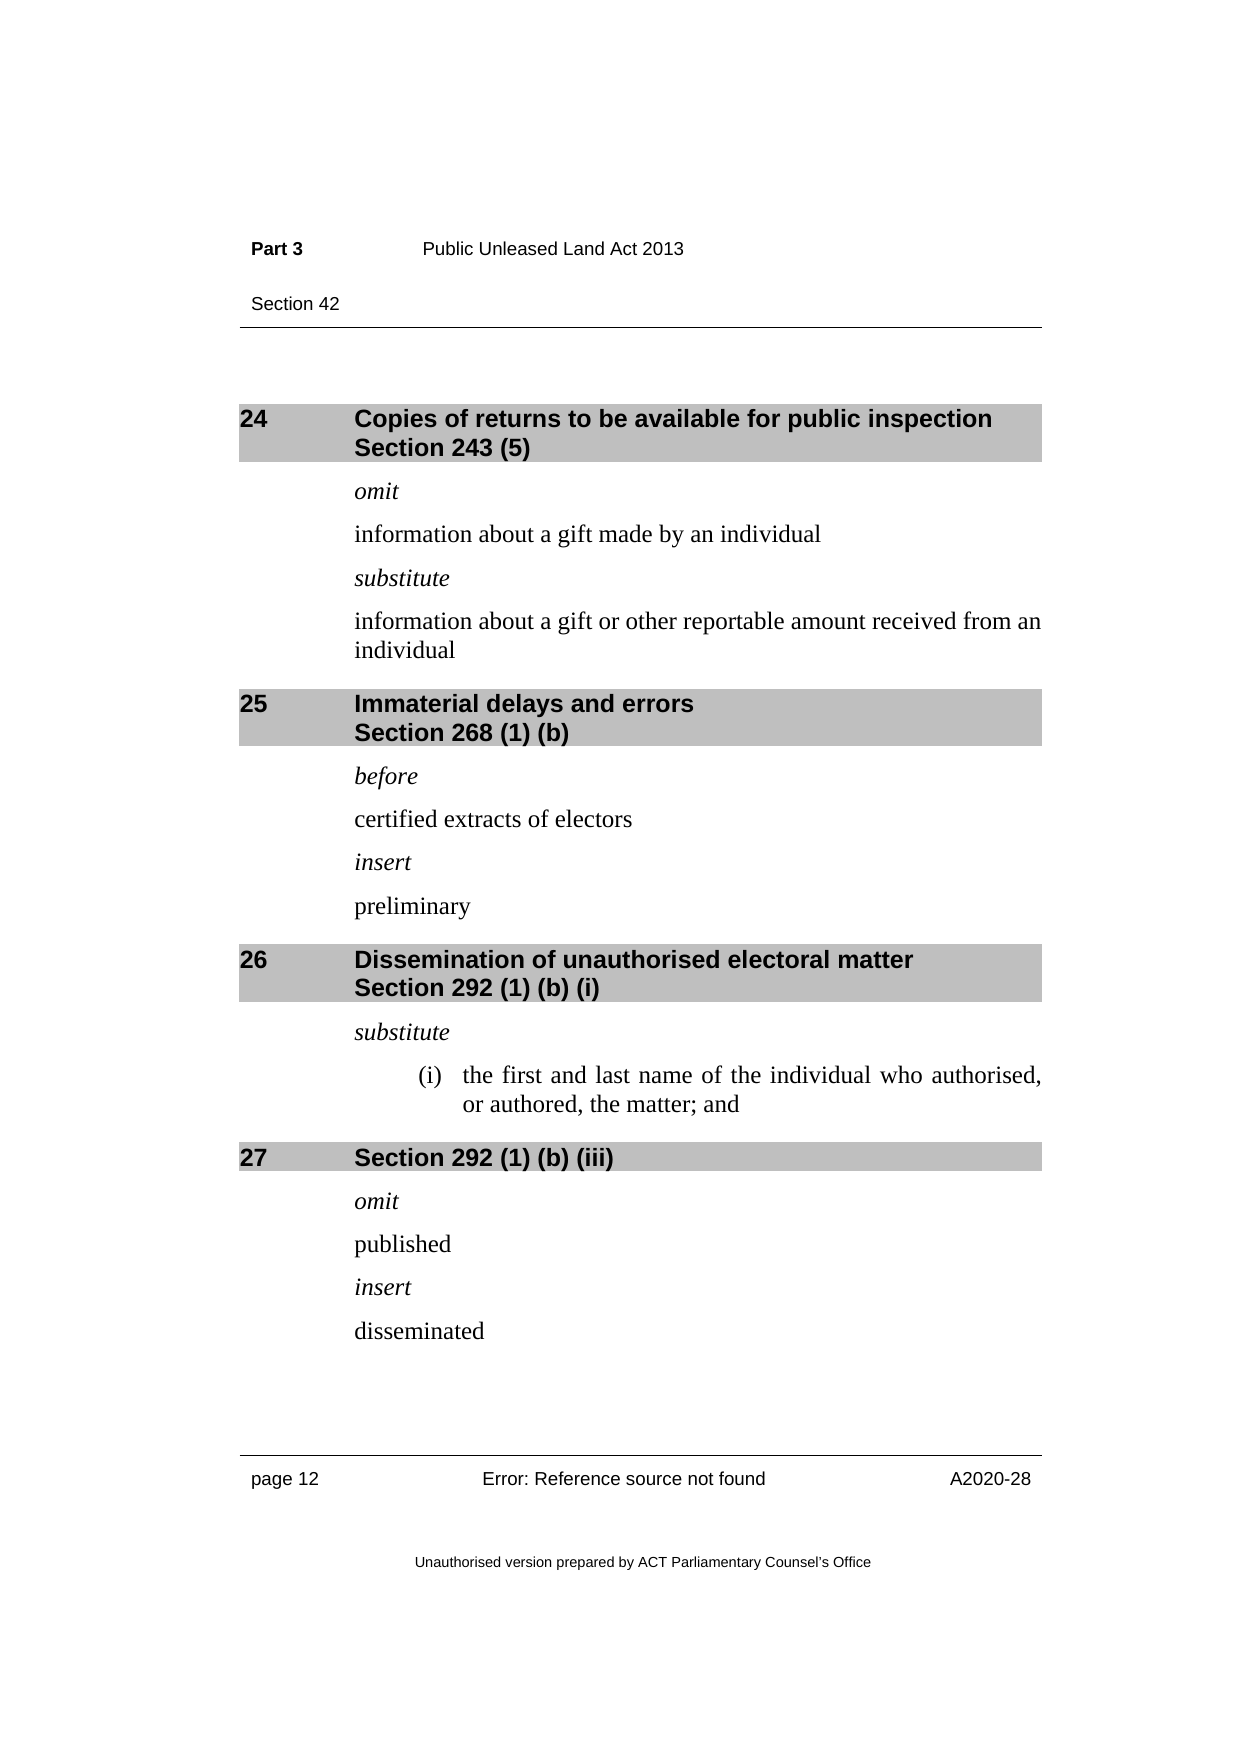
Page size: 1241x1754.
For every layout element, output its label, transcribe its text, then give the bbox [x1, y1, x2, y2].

text substitute [354, 1017, 1042, 1045]
text preliminary [354, 891, 1042, 919]
text insert [354, 847, 1042, 876]
text insert [354, 1272, 1042, 1301]
text 27 Section 292 (1) (b) (iii) [239, 1142, 1042, 1171]
text information about a gift made by an individual [354, 519, 1042, 548]
text substitute [354, 563, 1042, 592]
text 24 Copies of returns to be available for public inspection Section 243 (5) [239, 404, 1042, 462]
text before [354, 761, 1042, 789]
text certified extracts of electors [354, 804, 1042, 833]
text 26 Dissemination of unauthorised electoral matter Section 292 (1) (b) (i) [239, 944, 1042, 1002]
text published [354, 1229, 1042, 1258]
text 25 Immaterial delays and errors Section 268 (1) (b) [239, 689, 1042, 746]
text omit [354, 1186, 1042, 1214]
text (i) the first and last name of the individual who authorised, or authored, the matter; and [239, 1060, 1042, 1117]
text disseminated [354, 1316, 1042, 1344]
text omit [354, 476, 1042, 505]
text information about a gift or other reportable amount received from an individual [354, 606, 1042, 664]
